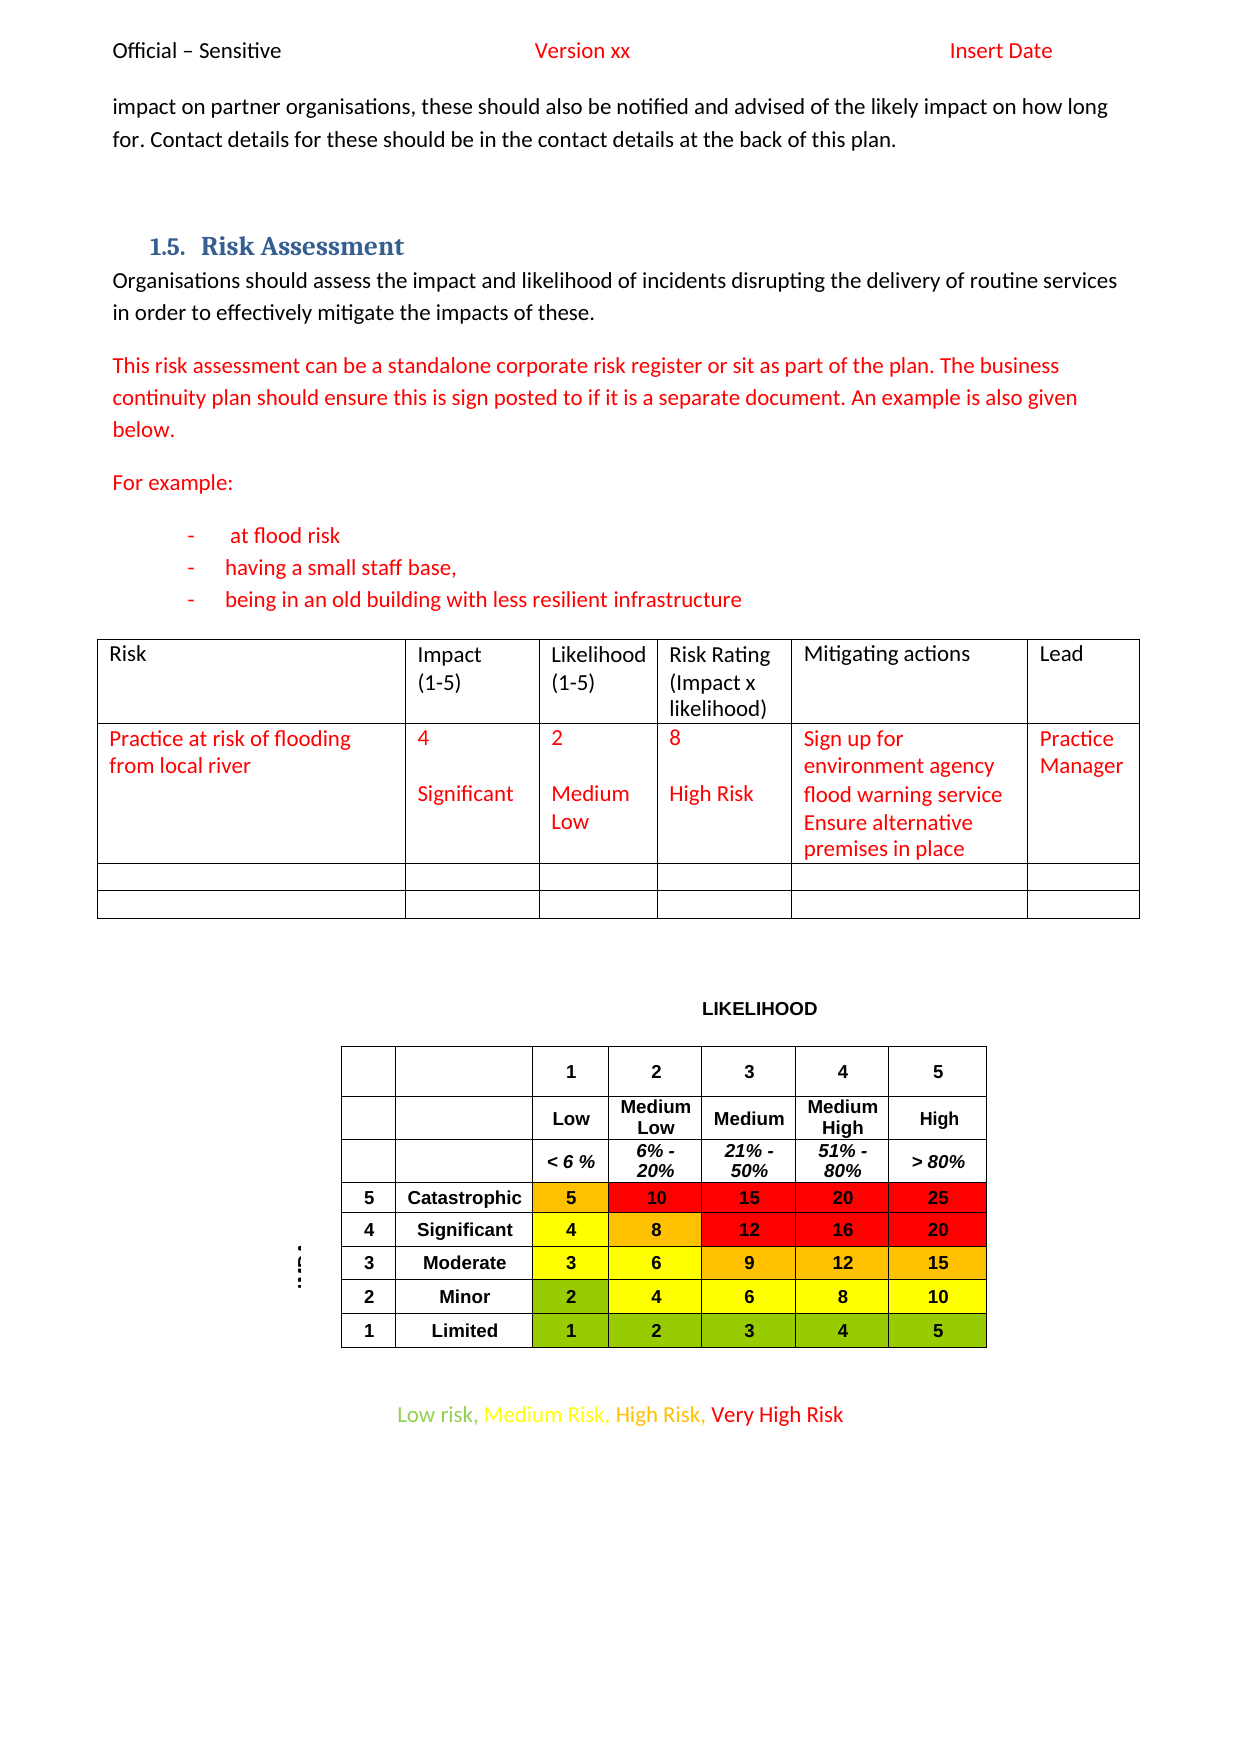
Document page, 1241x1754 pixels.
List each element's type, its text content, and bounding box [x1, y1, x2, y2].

table_cell Medium High [796, 1097, 888, 1139]
table_cell High [889, 1097, 986, 1139]
table_header 2 [609, 1047, 701, 1096]
table_cell [792, 891, 1027, 918]
table_cell 10 [889, 1280, 986, 1313]
table_cell 8 [796, 1280, 888, 1313]
table_cell 6 [702, 1280, 795, 1313]
table_cell 4 [796, 1314, 888, 1347]
text Low risk, Medium Risk, High Risk, Very High Risk [88, 1401, 1153, 1428]
table_cell 21% - 50% [702, 1140, 795, 1182]
table_cell Practice Manager [1028, 724, 1139, 862]
table_cell 15 [889, 1247, 986, 1279]
table_cell 8 [609, 1213, 701, 1246]
list being in an old building with less resilient infrastructure [187, 586, 1153, 614]
table_cell [658, 891, 791, 918]
table_cell [540, 891, 657, 918]
table_cell 12 [796, 1247, 888, 1279]
table_header Mitigating actions [792, 640, 1027, 723]
table_cell [396, 1097, 532, 1139]
table_cell 3 [702, 1314, 795, 1347]
table_cell > 80% [889, 1140, 986, 1182]
table_cell Medium Low [609, 1097, 701, 1139]
text This risk assessment can be a standalone corporate risk register or sit as part of the plan. The business continuity plan should ensure this is sign posted to if it is a separate document. An example is also given below. [112, 351, 1081, 444]
table_cell 51% - 80% [796, 1140, 888, 1182]
table_cell 20 [889, 1213, 986, 1246]
table_cell < 6 % [533, 1140, 608, 1182]
table_cell 4 [342, 1213, 395, 1246]
table_cell 20 [796, 1183, 888, 1212]
table_cell 12 [702, 1213, 795, 1246]
list at flood risk [187, 521, 1153, 549]
table_cell Sign up for environment agency flood warning service Ensure alternative premises in place [792, 724, 1027, 862]
table_header Lead [1028, 640, 1139, 723]
table_cell [658, 864, 791, 890]
table_cell 3 [533, 1247, 608, 1279]
table_header 4 [796, 1047, 888, 1096]
text impact on partner organisations, these should also be notified and advised of the likely impact on how long for. Contact details for these should be in the contact details at the back of this plan. [112, 92, 1111, 153]
table_header Impact (1-5) [406, 640, 539, 723]
table_cell Limited [396, 1314, 532, 1347]
table_cell 8 High Risk [658, 724, 791, 862]
table_cell Medium [702, 1097, 795, 1139]
table_cell Catastrophic [396, 1183, 532, 1212]
table_cell [406, 891, 539, 918]
text Organisations should assess the impact and likelihood of incidents disrupting the delivery of routine services in order to effectively mitigate the impacts of these. [112, 266, 1121, 326]
table_cell [406, 864, 539, 890]
table_cell Significant [396, 1213, 532, 1246]
table_header 5 [889, 1047, 986, 1096]
table_cell [98, 864, 405, 890]
table_cell 15 [702, 1183, 795, 1212]
table_cell Low [533, 1097, 608, 1139]
table_cell 2 Medium Low [540, 724, 657, 862]
table_cell Moderate [396, 1247, 532, 1279]
table_cell [1028, 864, 1139, 890]
table_cell 1 [342, 1314, 395, 1347]
table_cell 1 [533, 1314, 608, 1347]
table_header Risk Rating (Impact x likelihood) [658, 640, 791, 723]
text For example: [112, 468, 1153, 496]
table_cell 9 [702, 1247, 795, 1279]
table_cell [98, 891, 405, 918]
table_cell 2 [533, 1280, 608, 1313]
table_cell [342, 1140, 395, 1182]
table_cell 5 [889, 1314, 986, 1347]
table_cell 5 [533, 1183, 608, 1212]
table_cell Minor [396, 1280, 532, 1313]
table_cell 2 [609, 1314, 701, 1347]
table_header 1 [533, 1047, 608, 1096]
table_cell [342, 1097, 395, 1139]
table_header 3 [702, 1047, 795, 1096]
table_cell 2 [342, 1280, 395, 1313]
table_header [342, 1047, 395, 1096]
text LIKELIHOOD [702, 998, 1153, 1019]
table_cell 25 [889, 1183, 986, 1212]
table_cell 4 [609, 1280, 701, 1313]
table_cell [396, 1140, 532, 1182]
table_cell 4 Significant [406, 724, 539, 862]
subtitle Risk Assessment [150, 231, 1153, 262]
table_header Likelihood (1-5) [540, 640, 657, 723]
table_header [396, 1047, 532, 1096]
table_cell 10 [609, 1183, 701, 1212]
table_cell 3 [342, 1247, 395, 1279]
table_cell [1028, 891, 1139, 918]
table_cell 6 [609, 1247, 701, 1279]
table_cell [540, 864, 657, 890]
table_cell 6% - 20% [609, 1140, 701, 1182]
table_cell 4 [533, 1213, 608, 1246]
table_cell 5 [342, 1183, 395, 1212]
table_cell 16 [796, 1213, 888, 1246]
table_cell [792, 864, 1027, 890]
table_header Risk [98, 640, 405, 723]
list having a small staff base, [187, 553, 1153, 581]
table_cell Practice at risk of flooding from local river [98, 724, 405, 862]
